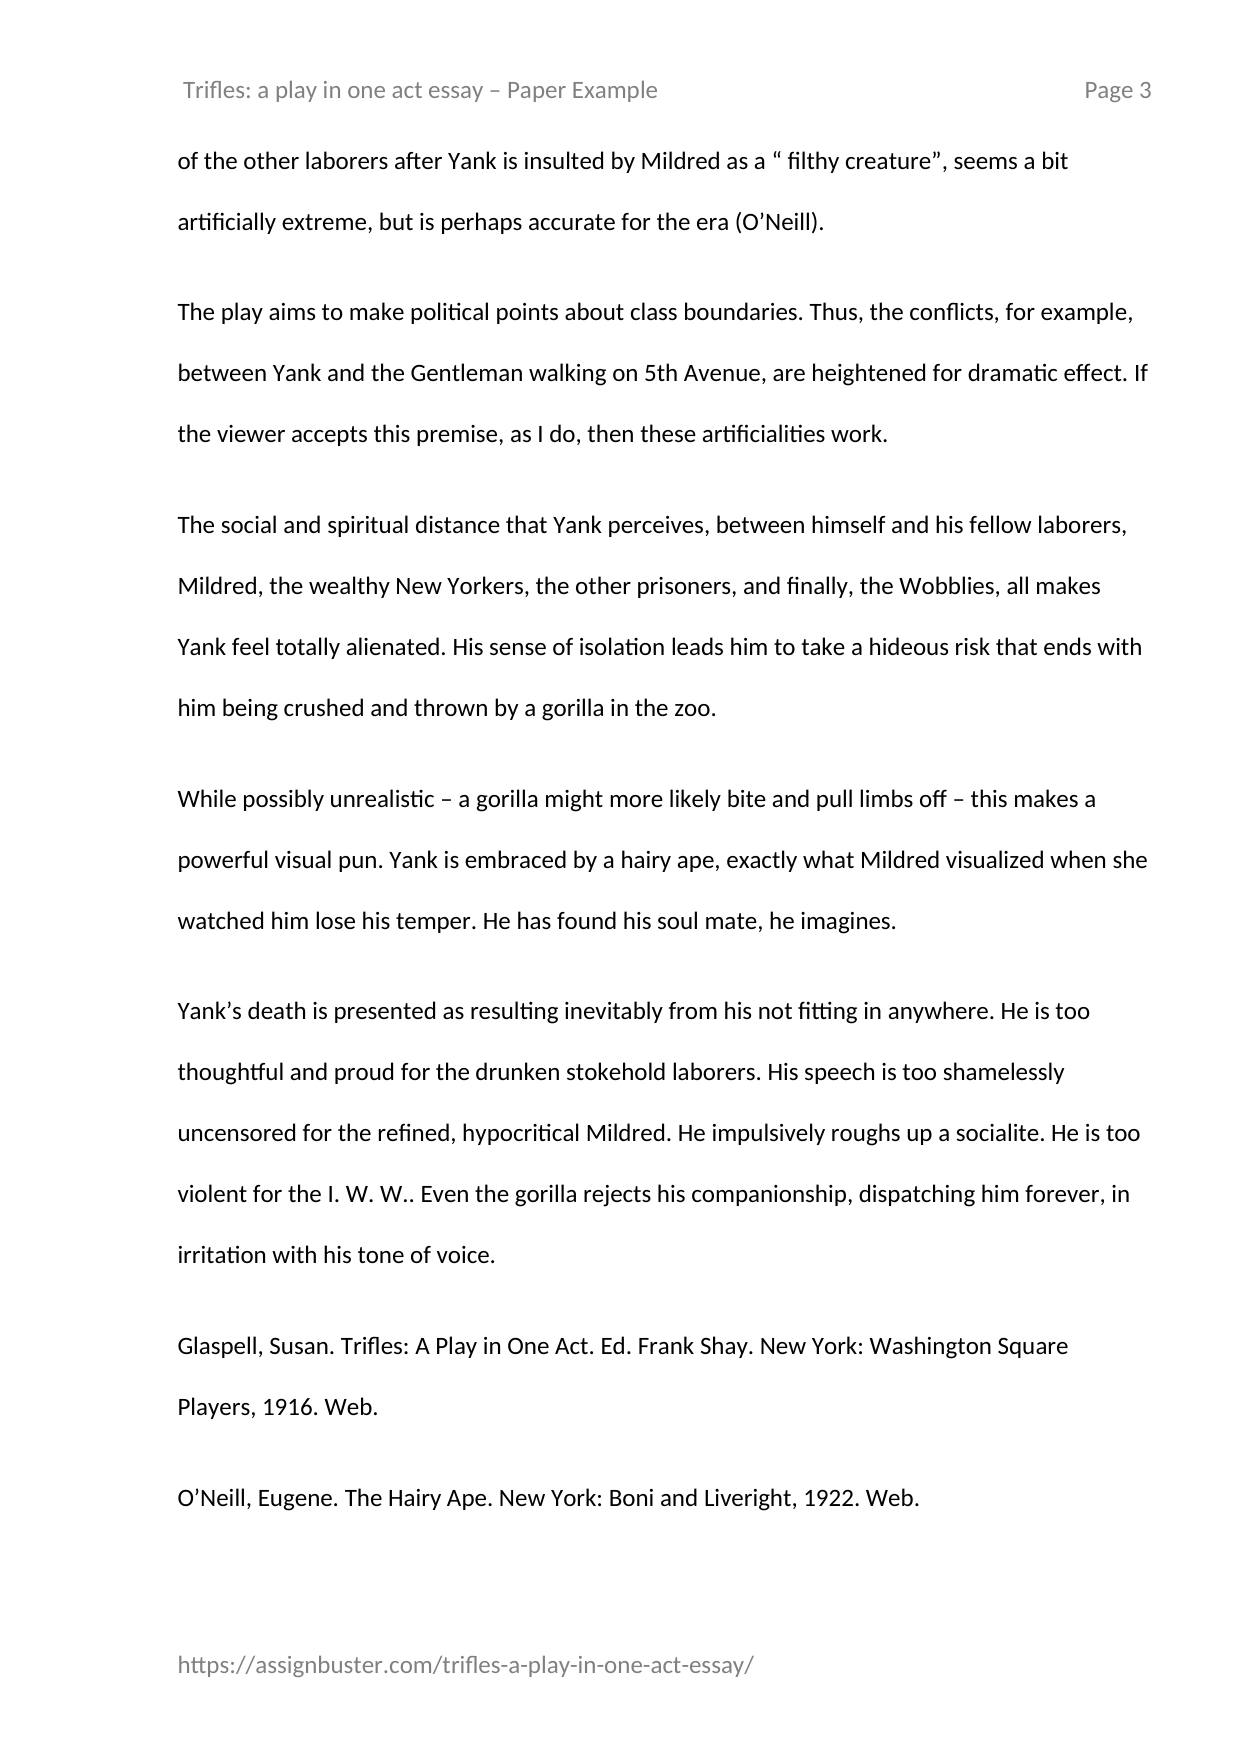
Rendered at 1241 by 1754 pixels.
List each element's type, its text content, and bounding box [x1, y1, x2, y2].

text Yank’s death is presented as resulting inevitably from his not fitting in anywhere. He is too thoughtful and proud for the drunken stokehold laborers. His speech is too shamelessly uncensored for the refined, hypocritical Mildred. He impulsively roughs up a socialite. He is too violent for the I. W. W.. Even the gorilla rejects his companionship, dispatching him forever, in irritation with his tone of voice. [177, 995, 1152, 1270]
text Glaspell, Susan. Trifles: A Play in One Act. Ed. Frank Shay. New York: Washington Square Players, 1916. Web. [177, 1330, 1152, 1422]
text The play aims to make political points about class boundaries. Thus, the conflicts, for example, between Yank and the Gentleman walking on 5th Avenue, are heightened for dramatic effect. If the viewer accepts this premise, as I do, then these artificialities work. [177, 297, 1152, 449]
text The social and spiritual distance that Yank perceives, between himself and his fellow laborers, Mildred, the wealthy New Yorkers, the other prisoners, and finally, the Wobblies, all makes Yank feel totally alienated. His sense of isolation leads him to take a hideous risk that ends with him being crushed and thrown by a gorilla in the zoo. [177, 509, 1152, 723]
text While possibly unrealistic – a gorilla might more likely bite and pull limbs off – this makes a powerful visual pun. Yank is embraced by a hairy ape, exactly what Mildred visualized when she watched him lose his temper. He has found his soul mate, he imagines. [177, 783, 1152, 935]
text O’Neill, Eugene. The Hairy Ape. New York: Boni and Liveright, 1922. Web. [177, 1482, 1152, 1512]
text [177, 145, 1152, 237]
